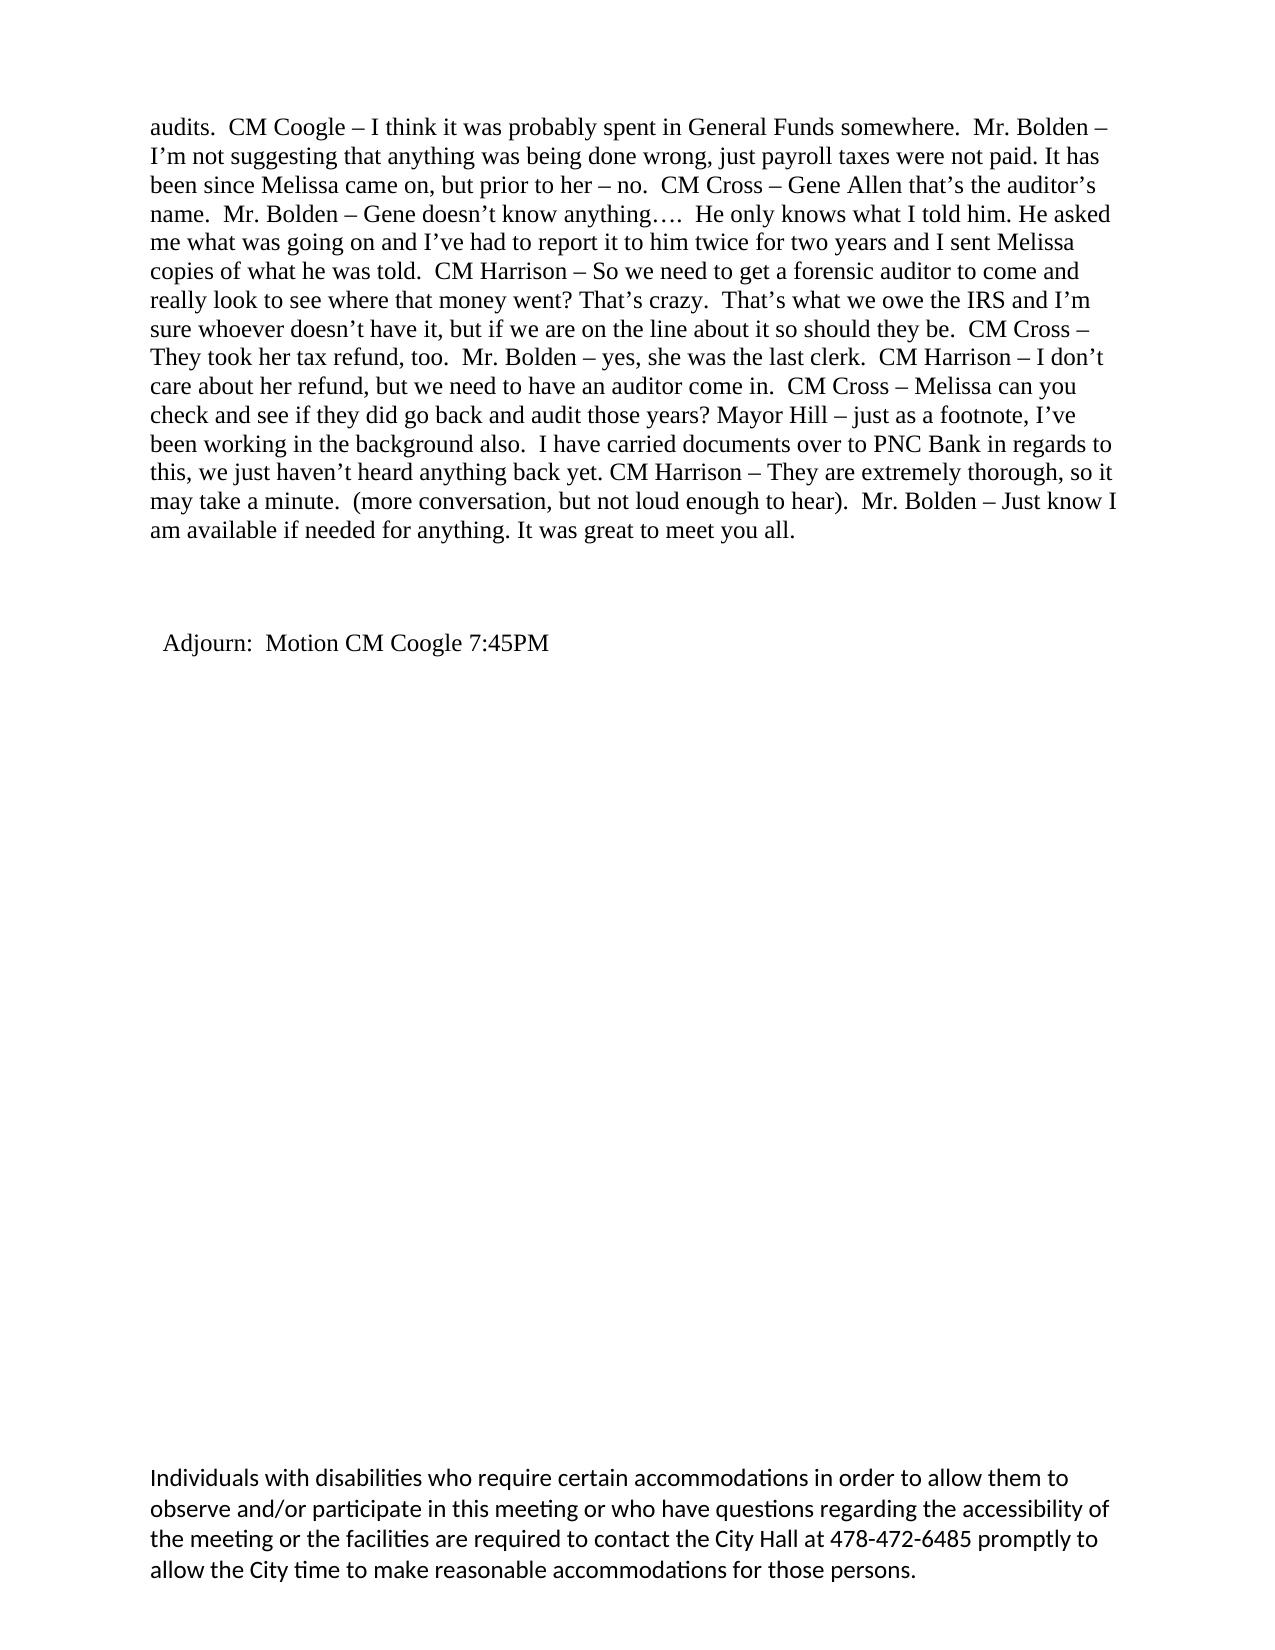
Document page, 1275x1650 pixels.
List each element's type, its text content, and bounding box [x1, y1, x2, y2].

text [150, 112, 1125, 544]
text Adjourn: Motion CM Coogle 7:45PM [150, 628, 1125, 657]
